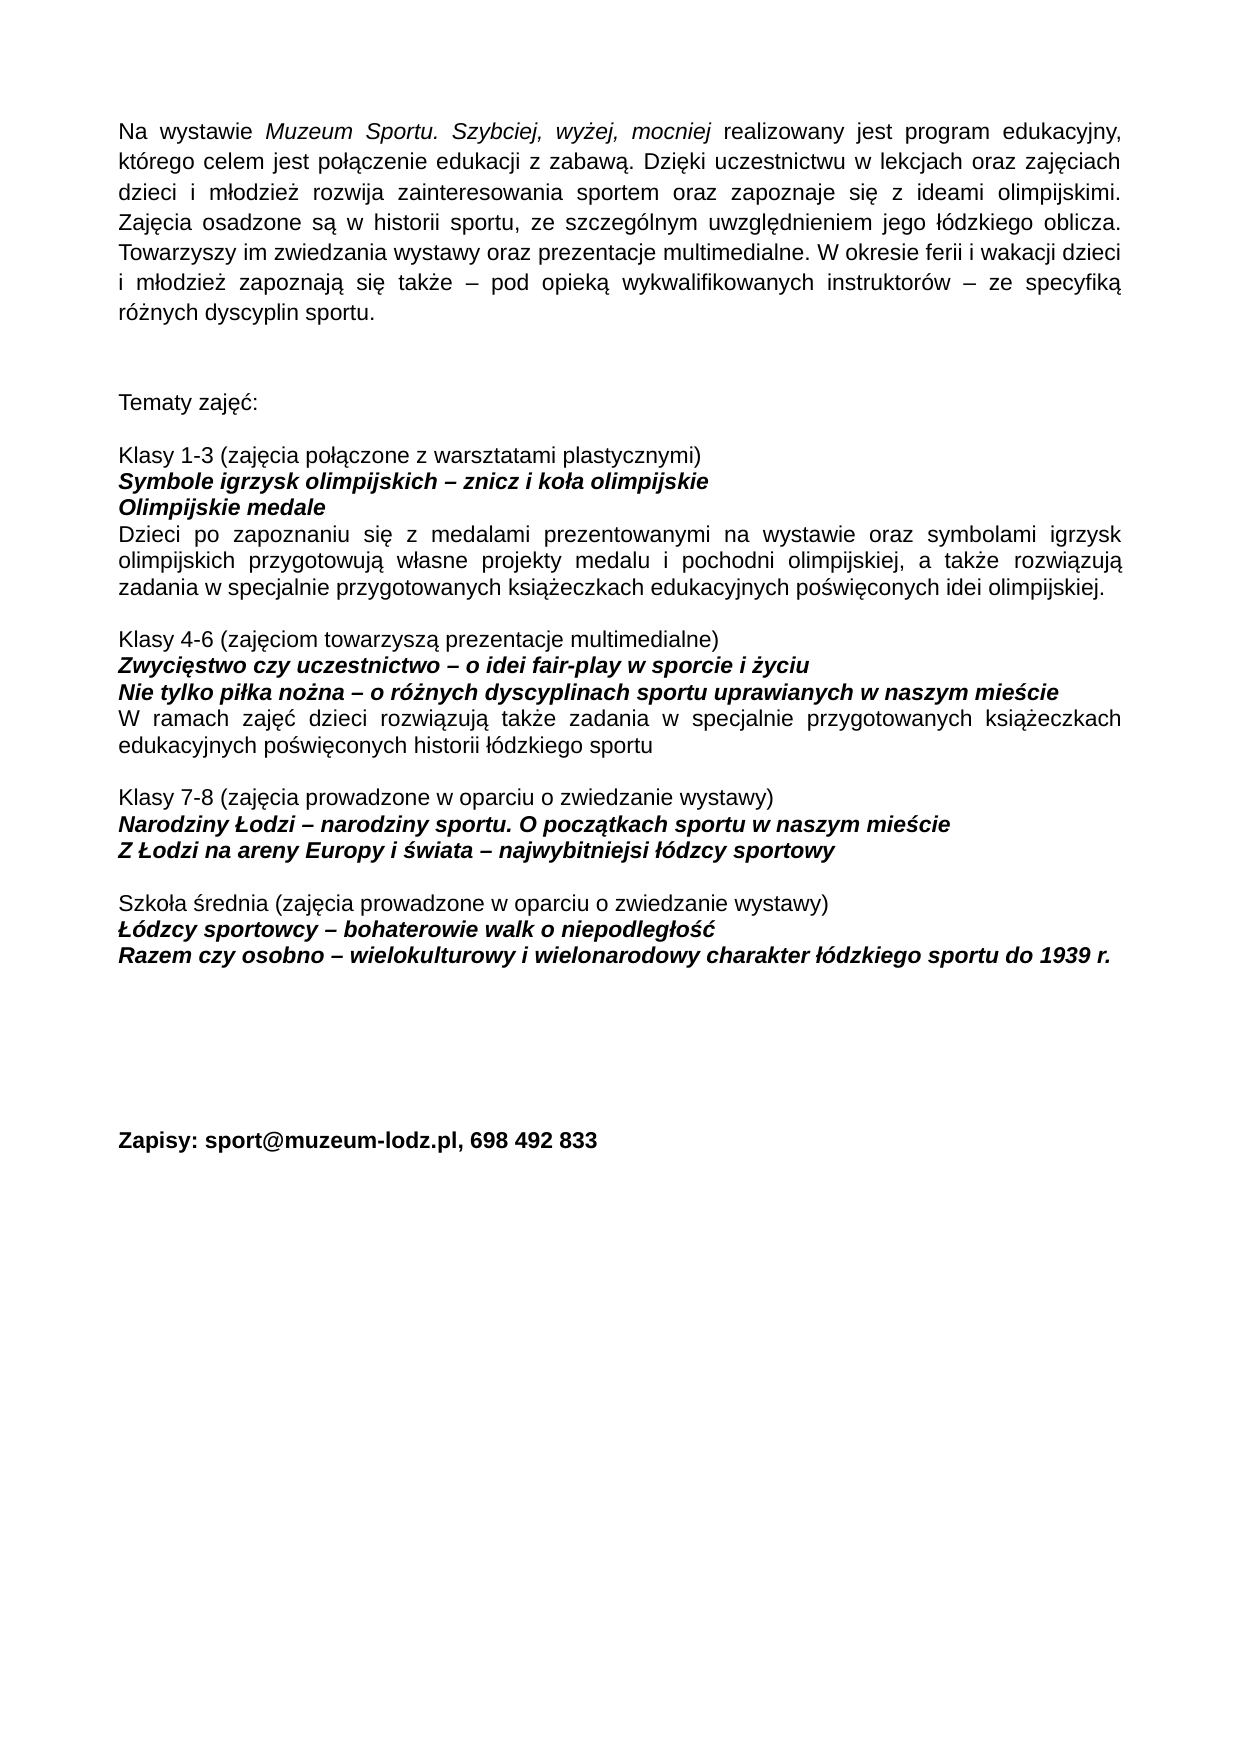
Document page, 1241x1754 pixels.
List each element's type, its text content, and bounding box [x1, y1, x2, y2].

text Zwycięstwo czy uczestnictwo – o idei fair-play w sporcie i życiu [118, 652, 1122, 679]
text Klasy 7-8 (zajęcia prowadzone w oparciu o zwiedzanie wystawy) [118, 784, 1122, 811]
text Olimpijskie medale [118, 494, 1122, 521]
text Łódzcy sportowcy – bohaterowie walk o niepodległość [118, 916, 1122, 942]
text W ramach zajęć dzieci rozwiązują także zadania w specjalnie przygotowanych książeczkach edukacyjnych poświęconych historii łódzkiego sportu [118, 705, 1122, 758]
text Na wystawie Muzeum Sportu. Szybciej, wyżej, mocniej realizowany jest program edukacyjny, którego celem jest połączenie edukacji z zabawą. Dzięki uczestnictwu w lekcjach oraz zajęciach dzieci i młodzież rozwija zainteresowania sportem oraz zapoznaje się z ideami olimpijskimi. Zajęcia osadzone są w historii sportu, ze szczególnym uwzględnieniem jego łódzkiego oblicza. Towarzyszy im zwiedzania wystawy oraz prezentacje multimedialne. W okresie ferii i wakacji dzieci i młodzież zapoznają się także – pod opieką wykwalifikowanych instruktorów – ze specyfiką różnych dyscyplin sportu. [118, 118, 1122, 326]
text Zapisy: sport@muzeum-lodz.pl, 698 492 833 [118, 1127, 1122, 1153]
text Razem czy osobno – wielokulturowy i wielonarodowy charakter łódzkiego sportu do 1939 r. [118, 942, 1122, 969]
text Tematy zajęć: [118, 389, 1122, 415]
text Klasy 1-3 (zajęcia połączone z warsztatami plastycznymi) [118, 442, 1122, 468]
text Z Łodzi na areny Europy i świata – najwybitniejsi łódzcy sportowy [118, 837, 1122, 863]
text Nie tylko piłka nożna – o różnych dyscyplinach sportu uprawianych w naszym mieście [118, 679, 1122, 705]
text Klasy 4-6 (zajęciom towarzyszą prezentacje multimedialne) [118, 626, 1122, 652]
text Dzieci po zapoznaniu się z medalami prezentowanymi na wystawie oraz symbolami igrzysk olimpijskich przygotowują własne projekty medalu i pochodni olimpijskiej, a także rozwiązują zadania w specjalnie przygotowanych książeczkach edukacyjnych poświęconych idei olimpijskiej. [118, 521, 1122, 600]
text Symbole igrzysk olimpijskich – znicz i koła olimpijskie [118, 468, 1122, 494]
text Narodziny Łodzi – narodziny sportu. O początkach sportu w naszym mieście [118, 811, 1122, 837]
text Szkoła średnia (zajęcia prowadzone w oparciu o zwiedzanie wystawy) [118, 890, 1122, 916]
